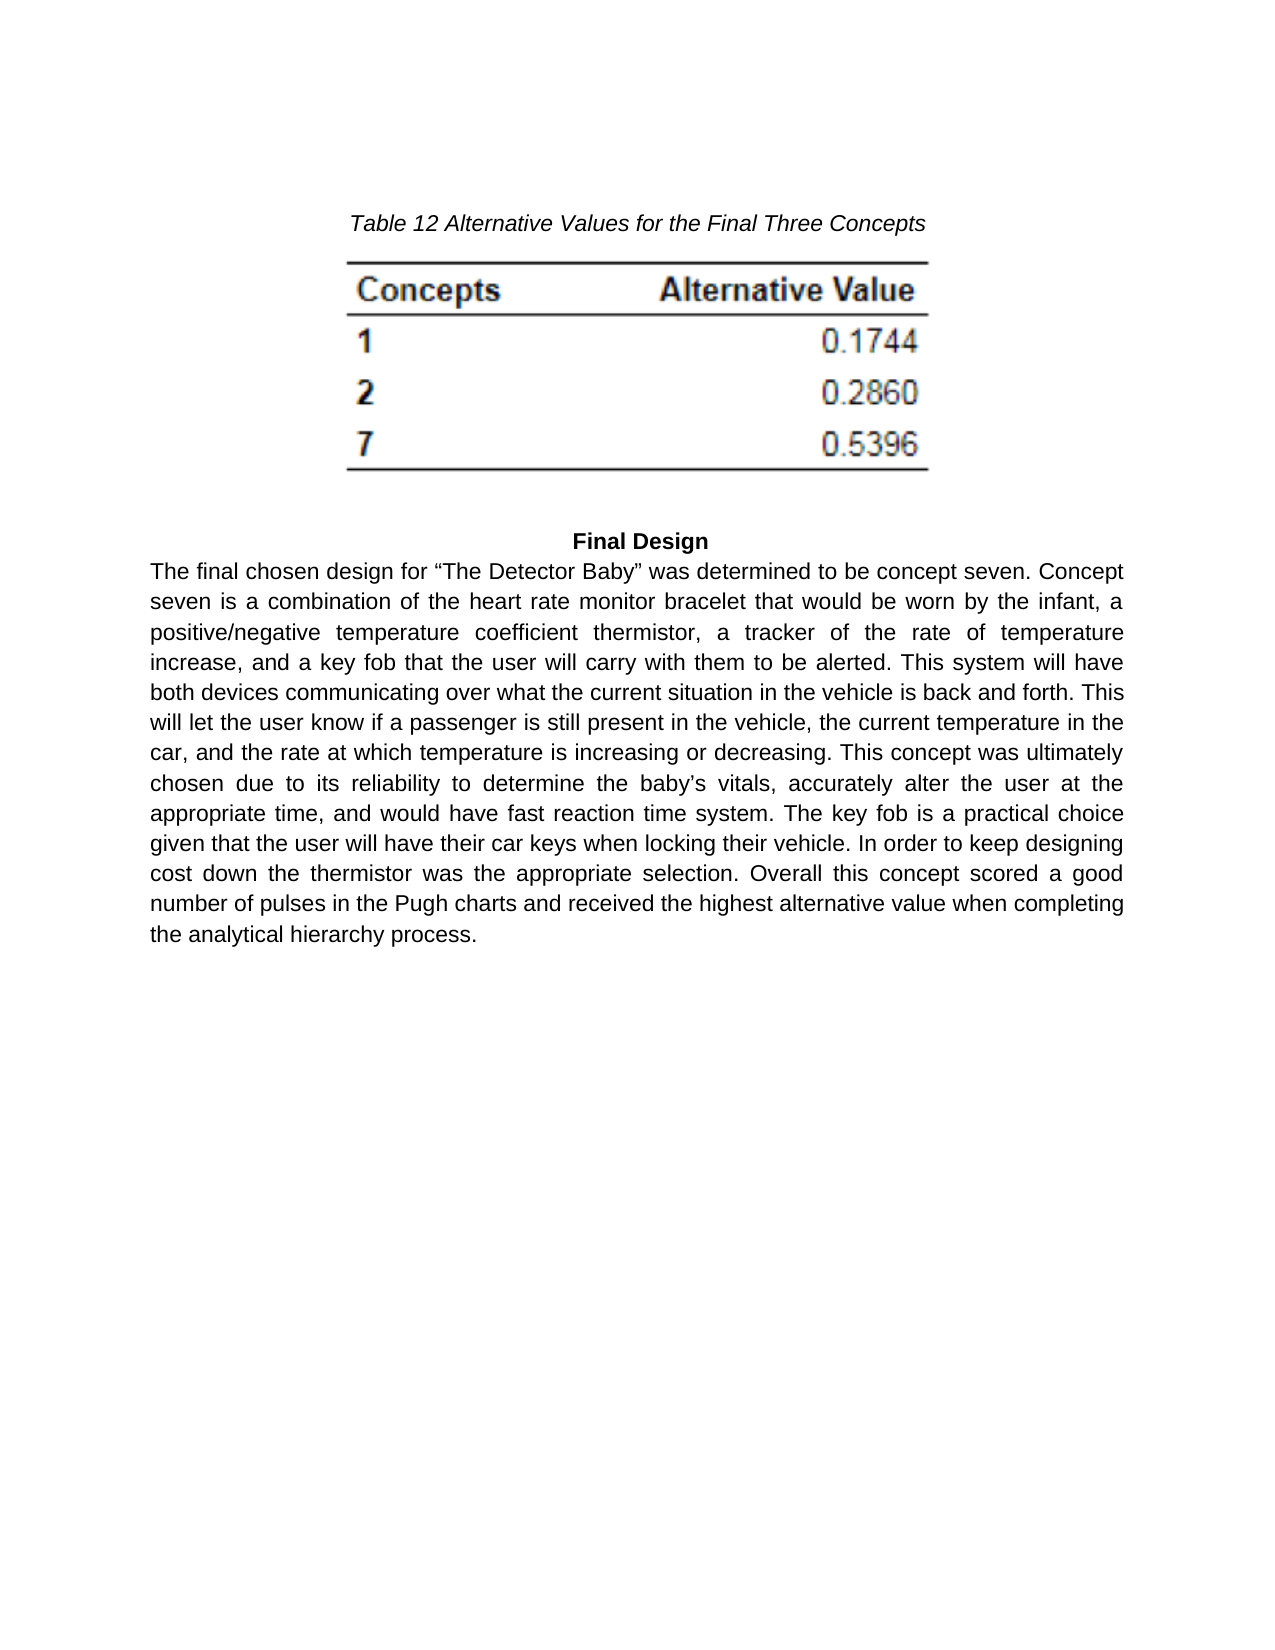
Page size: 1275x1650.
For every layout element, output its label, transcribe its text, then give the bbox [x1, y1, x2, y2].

picture [330, 240, 945, 494]
text Table 12 Alternative Values for the Final Three Concepts [150, 210, 1125, 237]
text Final Design [150, 528, 1125, 554]
text The final chosen design for “The Detector Baby” was determined to be concept seven. Concept seven is a combination of the heart rate monitor bracelet that would be worn by the infant, a positive/negative temperature coefficient thermistor, a tracker of the rate of temperature increase, and a key fob that the user will carry with them to be alerted. This system will have both devices communicating over what the current situation in the vehicle is back and forth. This will let the user know if a passenger is still present in the vehicle, the current temperature in the car, and the rate at which temperature is increasing or decreasing. This concept was ultimately chosen due to its reliability to determine the baby’s vitals, accurately alter the user at the appropriate time, and would have fast reaction time system. The key fob is a practical choice given that the user will have their car keys when locking their vehicle. In order to keep designing cost down the thermistor was the appropriate selection. Overall this concept scored a good number of pulses in the Pugh charts and received the highest alternative value when completing the analytical hierarchy process. [150, 558, 1125, 947]
